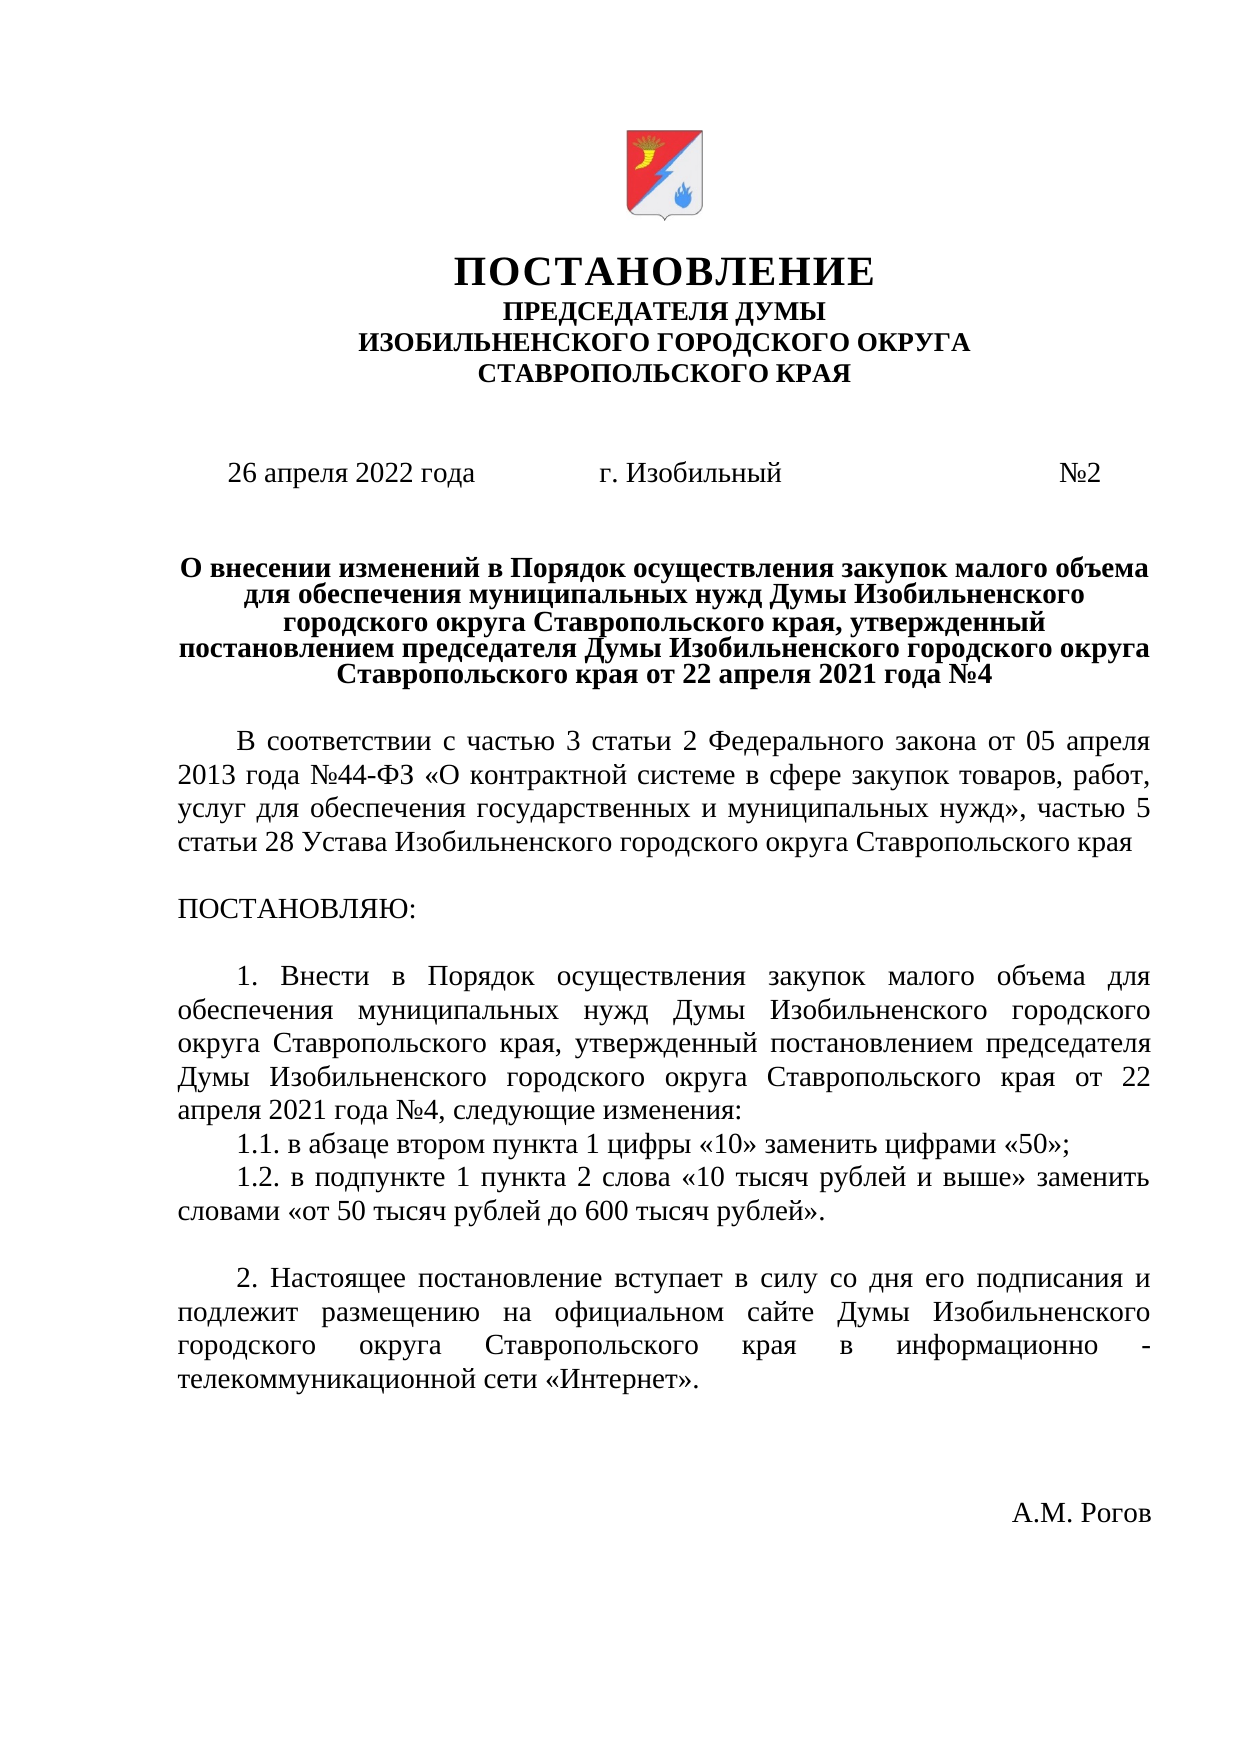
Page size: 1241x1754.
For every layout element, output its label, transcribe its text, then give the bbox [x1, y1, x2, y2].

text СТАВРОПОЛЬСКОГО КРАЯ [177, 357, 1152, 388]
picture [625, 130, 703, 221]
title О внесении изменений в Порядок осуществления закупок малого объема для обеспечения муниципальных нужд Думы Изобильненского [177, 556, 1152, 609]
text 2. Настоящее постановление вступает в силу со дня его подписания и подлежит размещению на официальном сайте Думы Изобильненского городского округа Ставропольского края в информационно - телекоммуникационной сети «Интернет». [177, 1260, 1152, 1394]
text 1.1. в абзаце втором пункта 1 цифры «10» заменить цифрами «50»; [177, 1126, 1152, 1159]
text А.М. Рогов [177, 1495, 1152, 1528]
text 26 апреля 2022 года г. Изобильный №2 [177, 455, 1152, 489]
text ПРЕДСЕДАТЕЛЯ ДУМы [177, 295, 1152, 326]
title постановлением председателя Думы Изобильненского городского округа Ставропольского края от 22 апреля 2021 года №4 [177, 636, 1152, 690]
text ИЗОБИЛЬНЕНСКОГО городского округа [177, 326, 1152, 357]
title городского округа Ставропольского края, утвержденный [177, 609, 1152, 636]
text ПОСТАНОВЛЯЮ: [177, 891, 1152, 925]
text 1.2. в подпункте 1 пункта 2 слова «10 тысяч рублей и выше» заменить словами «от 50 тысяч рублей до 600 тысяч рублей». [177, 1159, 1152, 1227]
text В соответствии с частью 3 статьи 2 Федерального закона от 05 апреля 2013 года №44-ФЗ «О контрактной системе в сфере закупок товаров, работ, услуг для обеспечения государственных и муниципальных нужд», частью 5 статьи 28 Устава Изобильненского городского округа Ставропольского края [177, 723, 1152, 858]
text 1. Внести в Порядок осуществления закупок малого объема для обеспечения муниципальных нужд Думы Изобильненского городского округа Ставропольского края, утвержденный постановлением председателя Думы Изобильненского городского округа Ставропольского края от 22 апреля 2021 года №4, следующие изменения: [177, 958, 1152, 1126]
text ПОСТАНОВЛЕНИЕ [177, 247, 1152, 295]
